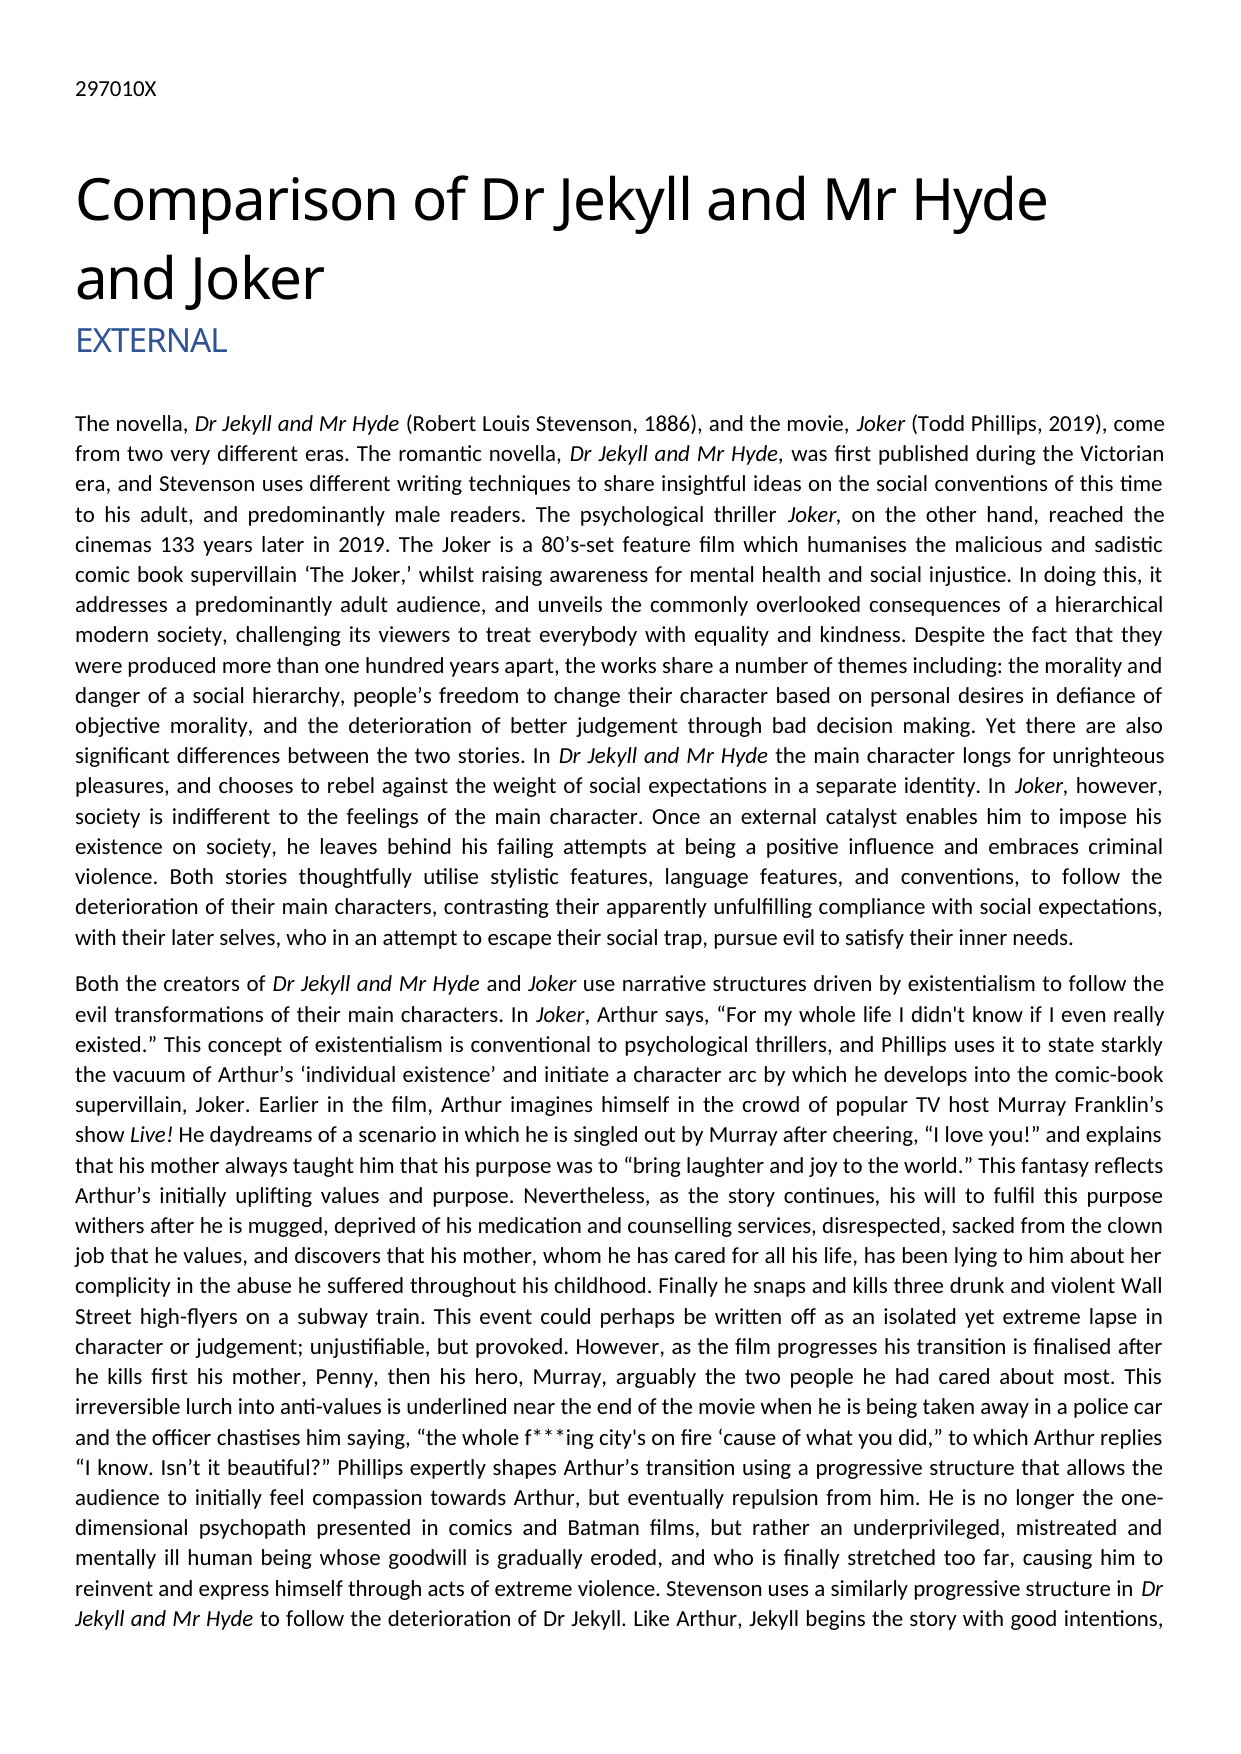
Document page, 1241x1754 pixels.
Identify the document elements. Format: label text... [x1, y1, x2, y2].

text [75, 969, 1165, 1632]
title Comparison of Dr Jekyll and Mr Hyde and Joker EXTERNAL [75, 158, 1165, 362]
text The novella, Dr Jekyll and Mr Hyde (Robert Louis Stevenson, 1886), and the movie, Joker (Todd Phillips, 2019), come from two very different eras. The romantic novella, Dr Jekyll and Mr Hyde, was first published during the Victorian era, and Stevenson uses different writing techniques to share insightful ideas on the social conventions of this time to his adult, and predominantly male readers. The psychological thriller Joker, on the other hand, reached the cinemas 133 years later in 2019. The Joker is a 80’s-set feature film which humanises the malicious and sadistic comic book supervillain ‘The Joker,’ whilst raising awareness for mental health and social injustice. In doing this, it addresses a predominantly adult audience, and unveils the commonly overlooked consequences of a hierarchical modern society, challenging its viewers to treat everybody with equality and kindness. Despite the fact that they were produced more than one hundred years apart, the works share a number of themes including: the morality and danger of a social hierarchy, people’s freedom to change their character based on personal desires in defiance of objective morality, and the deterioration of better judgement through bad decision making. Yet there are also significant differences between the two stories. In Dr Jekyll and Mr Hyde the main character longs for unrighteous pleasures, and chooses to rebel against the weight of social expectations in a separate identity. In Joker, however, society is indifferent to the feelings of the main character. Once an external catalyst enables him to impose his existence on society, he leaves behind his failing attempts at being a positive influence and embraces criminal violence. Both stories thoughtfully utilise stylistic features, language features, and conventions, to follow the deterioration of their main characters, contrasting their apparently unfulfilling compliance with social expectations, with their later selves, who in an attempt to escape their social trap, pursue evil to satisfy their inner needs. [75, 409, 1165, 951]
